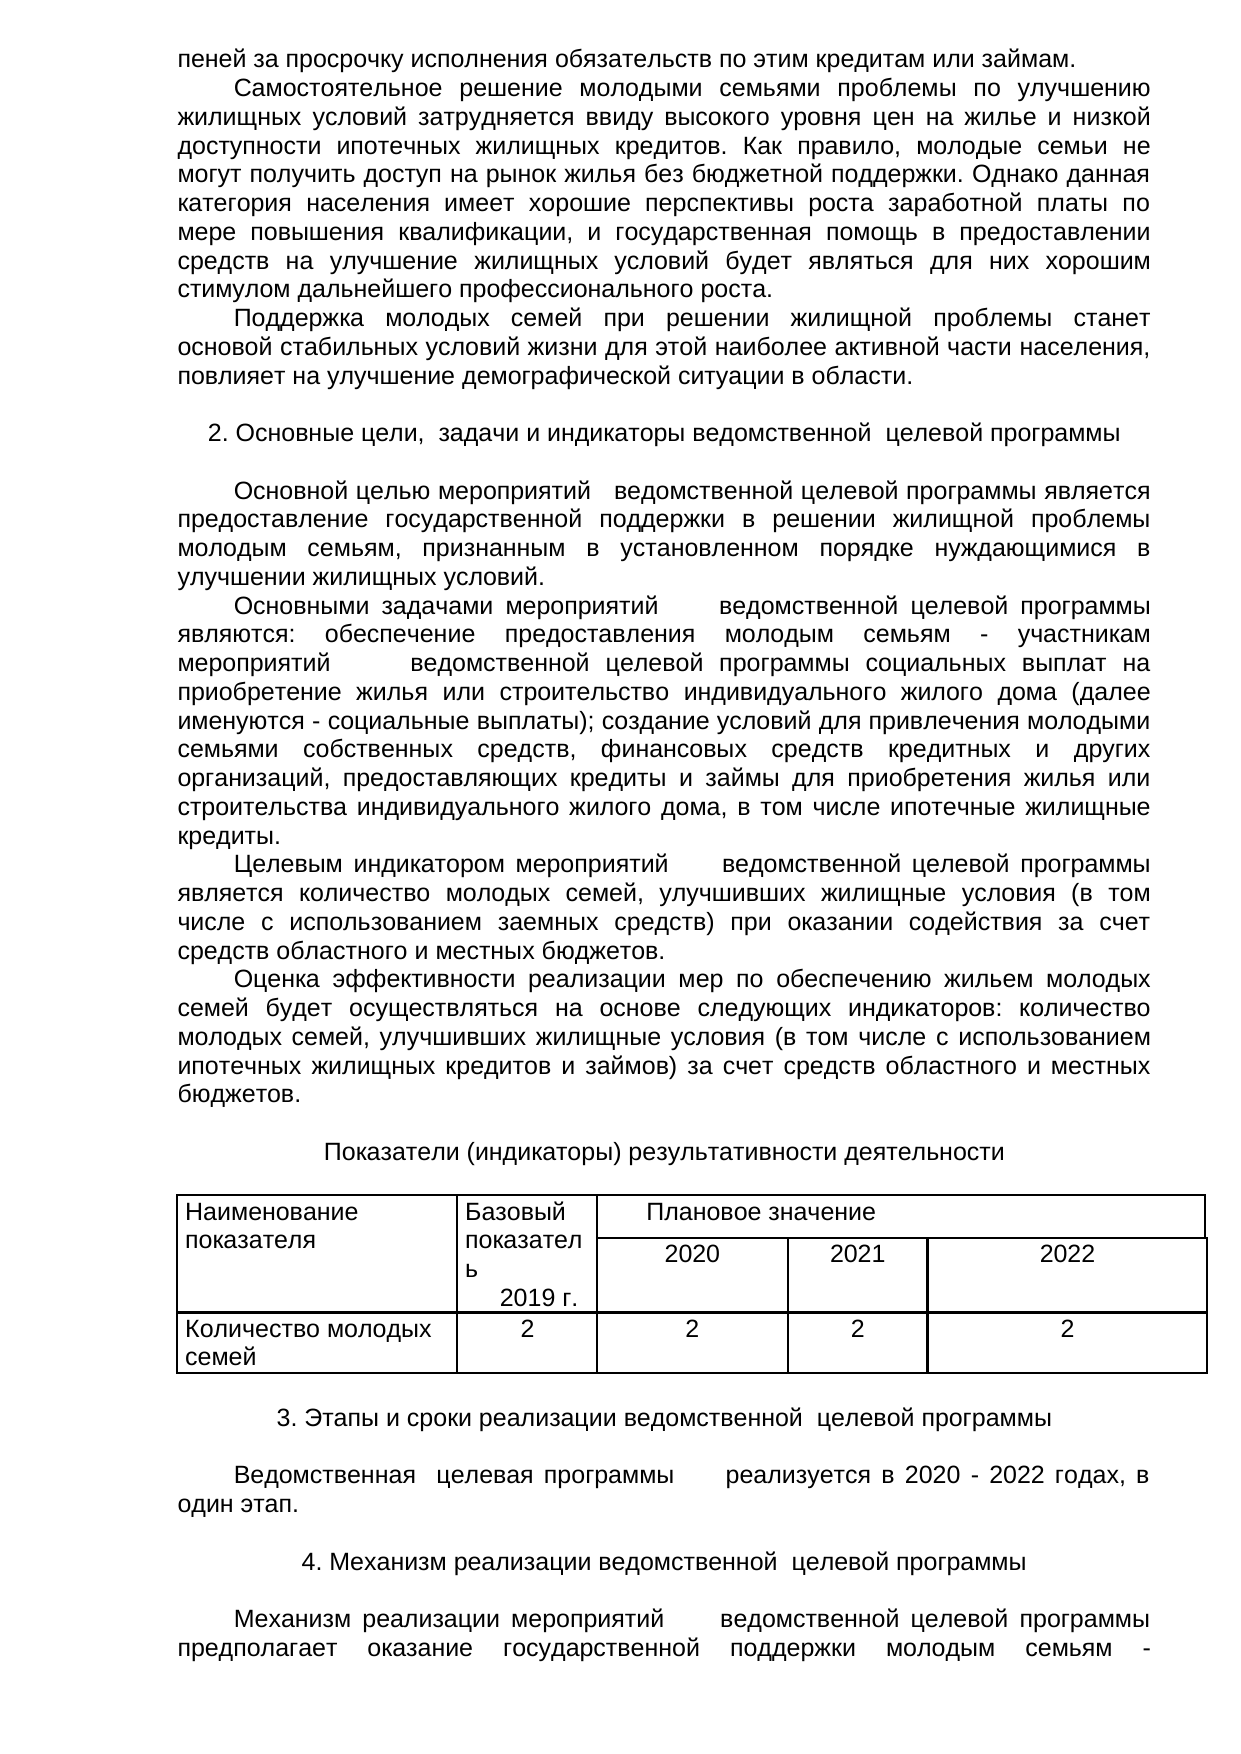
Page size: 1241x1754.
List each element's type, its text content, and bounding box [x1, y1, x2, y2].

table_cell 2 [929, 1314, 1206, 1372]
text Поддержка молодых семей при решении жилищной проблемы станет основой стабильных условий жизни для этой наиболее активной части населения, повлияет на улучшение демографической ситуации в области. [177, 303, 1152, 389]
table_cell 2022 [929, 1239, 1206, 1311]
text 3. Этапы и сроки реализации ведомственной целевой программы [177, 1403, 1152, 1432]
text Ведомственная целевая программы реализуется в 2020 - 2022 годах, в один этап. [177, 1460, 1152, 1518]
table_cell 2 [458, 1314, 596, 1372]
table_cell 2020 [598, 1239, 787, 1311]
table_cell 2 [598, 1314, 787, 1372]
text Самостоятельное решение молодыми семьями проблемы по улучшению жилищных условий затрудняется ввиду высокого уровня цен на жилье и низкой доступности ипотечных жилищных кредитов. Как правило, молодые семьи не могут получить доступ на рынок жилья без бюджетной поддержки. Однако данная категория населения имеет хорошие перспективы роста заработной платы по мере повышения квалификации, и государственная помощь в предоставлении средств на улучшение жилищных условий будет являться для них хорошим стимулом дальнейшего профессионального роста. [177, 73, 1152, 303]
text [177, 44, 1152, 73]
table_header Базовый показатель 2019 г. [458, 1196, 596, 1311]
text Оценка эффективности реализации мер по обеспечению жильем молодых семей будет осуществляться на основе следующих индикаторов: количество молодых семей, улучшивших жилищные условия (в том числе с использованием ипотечных жилищных кредитов и займов) за счет средств областного и местных бюджетов. [177, 964, 1152, 1108]
text Показатели (индикаторы) результативности деятельности [177, 1137, 1152, 1166]
text Основной целью мероприятий ведомственной целевой программы является предоставление государственной поддержки в решении жилищной проблемы молодым семьям, признанным в установленном порядке нуждающимися в улучшении жилищных условий. [177, 476, 1152, 591]
table_header Плановое значение [598, 1196, 1204, 1237]
text Целевым индикатором мероприятий ведомственной целевой программы является количество молодых семей, улучшивших жилищные условия (в том числе с использованием заемных средств) при оказании содействия за счет средств областного и местных бюджетов. [177, 849, 1152, 964]
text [177, 1604, 1152, 1662]
table_cell 2021 [789, 1239, 926, 1311]
table_cell 2 [789, 1314, 926, 1372]
text 4. Механизм реализации ведомственной целевой программы [177, 1547, 1152, 1575]
text 2. Основные цели, задачи и индикаторы ведомственной целевой программы [177, 418, 1152, 447]
table_header Наименование показателя [178, 1196, 456, 1311]
text Основными задачами мероприятий ведомственной целевой программы являются: обеспечение предоставления молодым семьям - участникам мероприятий ведомственной целевой программы социальных выплат на приобретение жилья или строительство индивидуального жилого дома (далее именуются - социальные выплаты); создание условий для привлечения молодыми семьями собственных средств, финансовых средств кредитных и других организаций, предоставляющих кредиты и займы для приобретения жилья или строительства индивидуального жилого дома, в том числе ипотечные жилищные кредиты. [177, 591, 1152, 849]
table_cell Количество молодых семей [178, 1314, 456, 1372]
